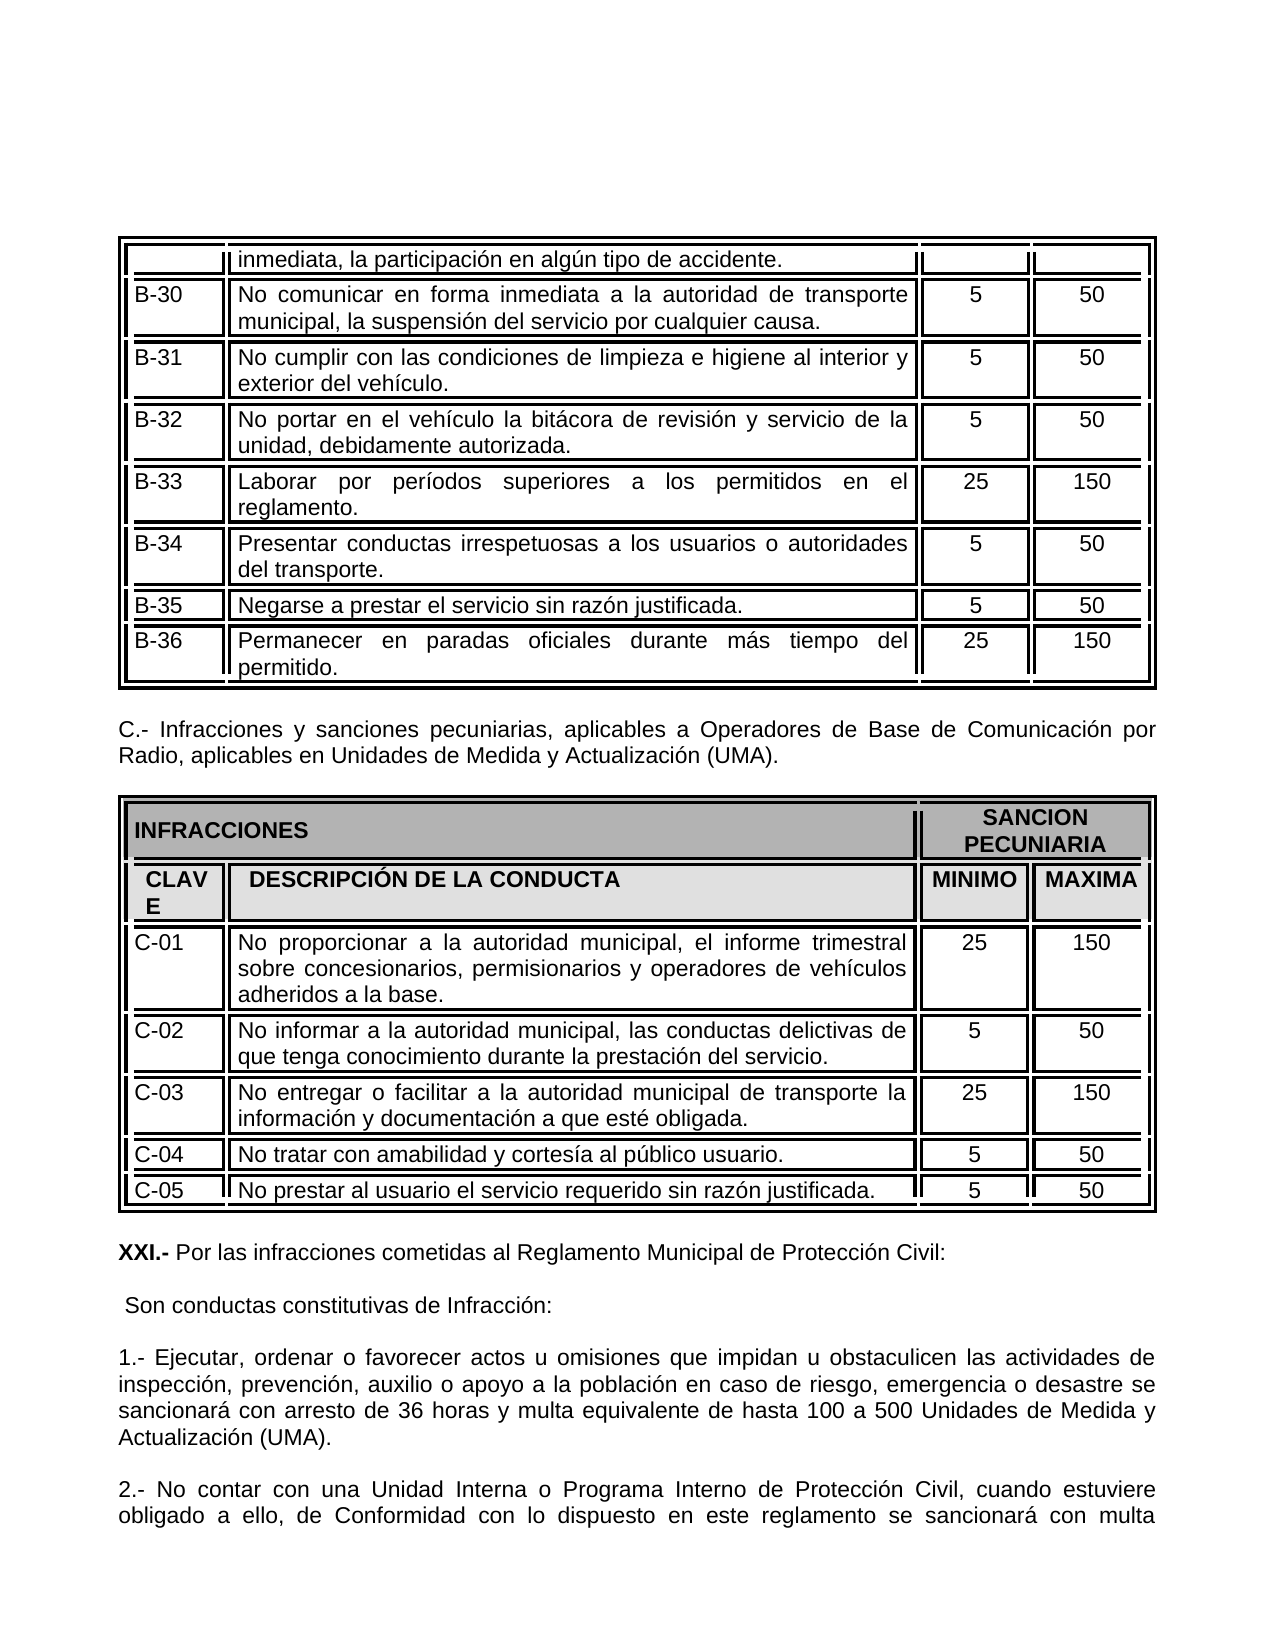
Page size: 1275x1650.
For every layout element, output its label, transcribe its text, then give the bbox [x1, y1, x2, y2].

text C.- Infracciones y sanciones pecuniarias, aplicables a Operadores de Base de Comunicación por Radio, aplicables en Unidades de Medida y Actualización (UMA). [118, 716, 1157, 769]
text 1.- Ejecutar, ordenar o favorecer actos u omisiones que impidan u obstaculicen las actividades de inspección, prevención, auxilio o apoyo a la población en caso de riesgo, emergencia o desastre se sancionará con arresto de 36 horas y multa equivalente de hasta 100 a 500 Unidades de Medida y Actualización (UMA). [118, 1344, 1157, 1450]
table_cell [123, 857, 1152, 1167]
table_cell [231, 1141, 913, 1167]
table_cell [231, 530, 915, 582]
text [118, 1476, 1157, 1529]
text XXI.- Por las infracciones cometidas al Reglamento Municipal de Protección Civil: [118, 1239, 1157, 1265]
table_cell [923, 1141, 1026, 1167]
text Son conductas constitutivas de Infracción: [118, 1292, 1157, 1318]
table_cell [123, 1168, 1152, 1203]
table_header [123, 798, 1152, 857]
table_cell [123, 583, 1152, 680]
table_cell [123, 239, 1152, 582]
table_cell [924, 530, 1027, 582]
